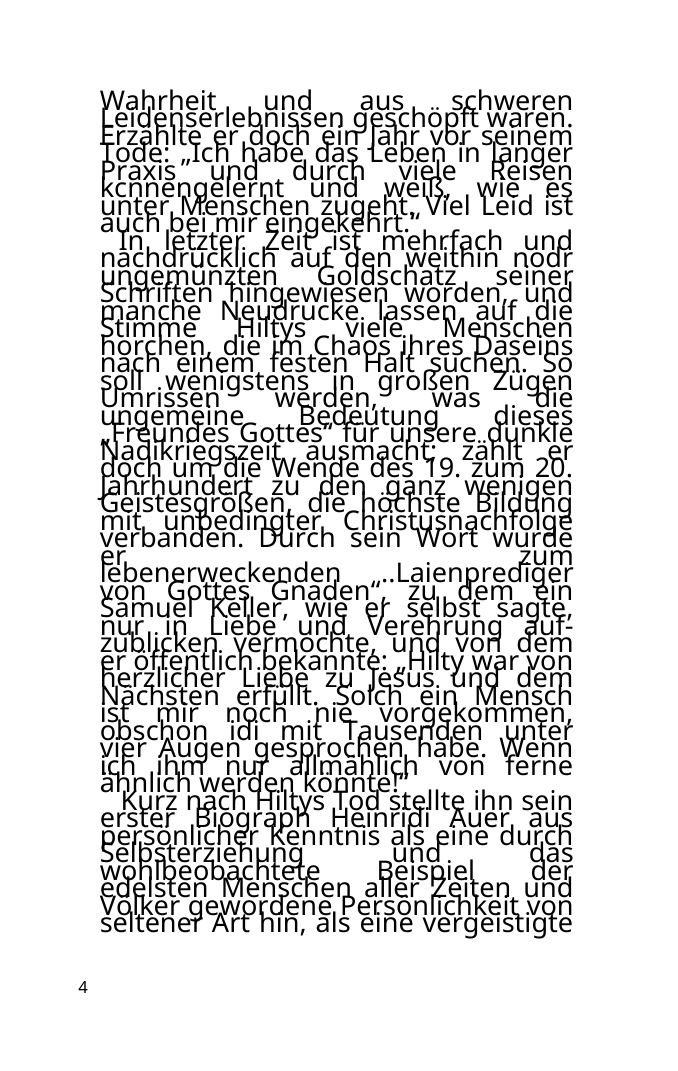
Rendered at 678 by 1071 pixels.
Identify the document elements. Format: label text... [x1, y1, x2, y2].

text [99, 796, 574, 936]
text In letzter Zeit ist mehrfach und nachdrücklich auf den weithin nodr ungemünzten Goldschatz seiner Schriften hingewiesen worden, und manche Neudrucke lassen auf die Stimme Hiltys viele Menschen horchen, die im Chaos ihres Daseins nach einem festen Halt suchen. So soll wenigstens in großen Zügen Umrissen werden, was die ungemeine Bedeutung dieses „Freundes Gottes“ für unsere dunkle Nadikriegszeit ausmacht; zählt er doch um die Wende des 19. zum 20. Jahrhundert zu den ganz wenigen Geistesgrößen, die höchste Bildung mit unbedingter Christusnachfolge verbanden. Durch sein Wort wurde er zum lebenerweckenden ..Laienprediger von Gottes Gnaden“, zu dem ein Samuel Keller, wie er selbst sagte, nur in Liebe und Verehrung auf- zublicken vermochte, und von dem er öffentlich bekannte: „Hilty war von herzlicher Liebe zu Jesus und dem Nächsten erfüllt. Solch ein Mensch ist mir noch nie vorgekommen, obschon idi mit Tausenden unter vier Augen gesprochen habe. Wenn ich ihm nur allmählich von ferne ähnlich werden könnte!“ [99, 236, 574, 796]
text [99, 96, 574, 236]
